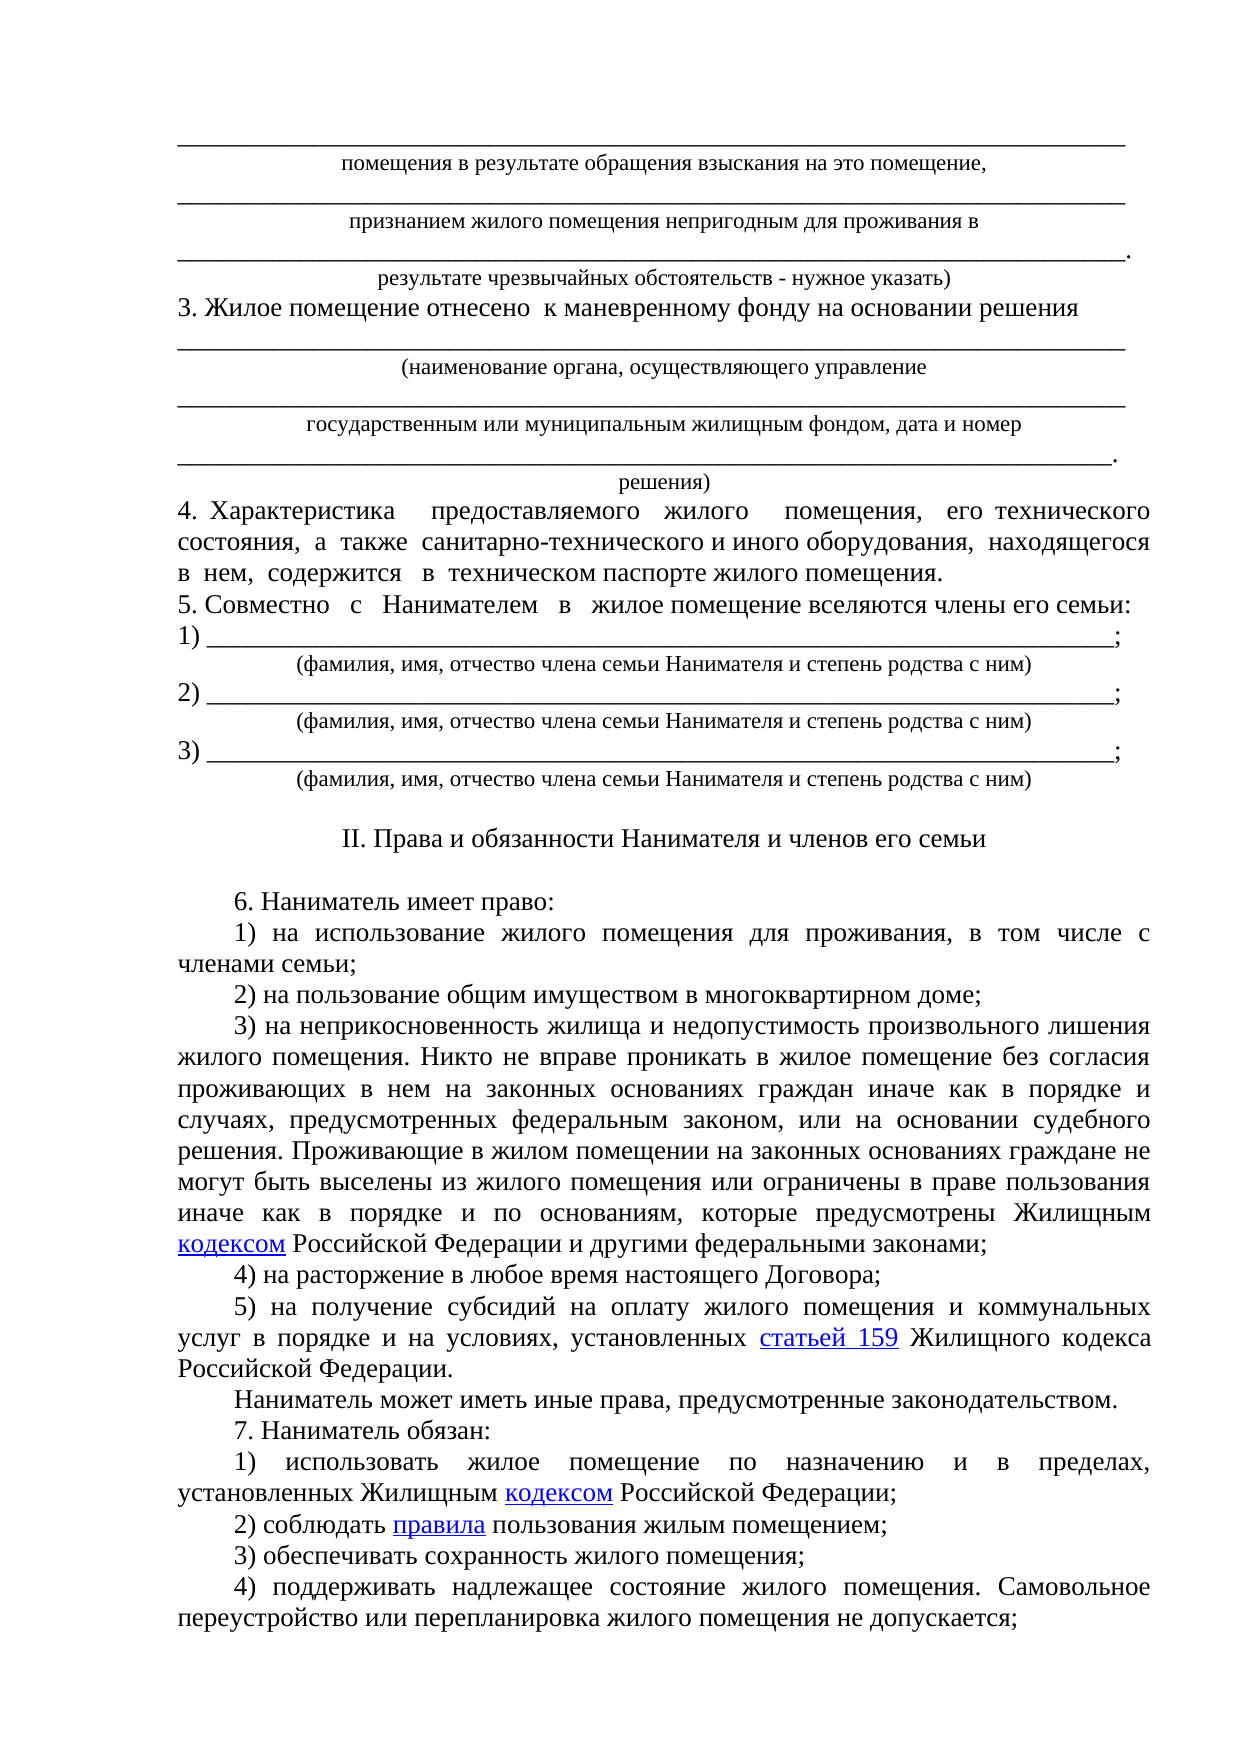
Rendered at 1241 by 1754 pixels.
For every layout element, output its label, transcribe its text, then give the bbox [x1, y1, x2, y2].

text 5) на получение субсидий на оплату жилого помещения и коммунальных услуг в порядке и на условиях, установленных статьей 159 Жилищного кодекса Российской Федерации. [177, 1290, 1152, 1383]
text Наниматель может иметь иные права, предусмотренные законодательством. [177, 1383, 1152, 1414]
text 6. Наниматель имеет право: [177, 885, 1152, 916]
text 4. Характеристика предоставляемого жилого помещения, его технического состояния, а также санитарно-технического и иного оборудования, находящегося в нем, содержится в техническом паспорте жилого помещения. [177, 494, 1152, 588]
text 5. Совместно с Нанимателем в жилое помещение вселяются члены его семьи: [177, 588, 1152, 619]
text ______________________________________________________________________. [177, 233, 1152, 264]
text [177, 118, 1152, 149]
text решения) [177, 468, 1152, 494]
text 2) на пользование общим имуществом в многоквартирном доме; [177, 978, 1152, 1009]
text государственным или муниципальным жилищным фондом, дата и номер [177, 410, 1152, 437]
text 1) ___________________________________________________________________; [177, 619, 1152, 650]
text помещения в результате обращения взыскания на это помещение, [177, 149, 1152, 176]
text 3) обеспечивать сохранность жилого помещения; [177, 1539, 1152, 1570]
text результате чрезвычайных обстоятельств - нужное указать) [177, 264, 1152, 291]
text (фамилия, имя, отчество члена семьи Нанимателя и степень родства с ним) [177, 707, 1152, 734]
text ______________________________________________________________________ [177, 379, 1152, 410]
text 1) использовать жилое помещение по назначению и в пределах, установленных Жилищным кодексом Российской Федерации; [177, 1445, 1152, 1508]
text признанием жилого помещения непригодным для проживания в [177, 207, 1152, 233]
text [177, 176, 1152, 207]
text 2) ___________________________________________________________________; [177, 676, 1152, 707]
text 4) на расторжение в любое время настоящего Договора; [177, 1258, 1152, 1290]
text 1) на использование жилого помещения для проживания, в том числе с членами семьи; [177, 916, 1152, 978]
text (фамилия, имя, отчество члена семьи Нанимателя и степень родства с ним) [177, 650, 1152, 676]
text II. Права и обязанности Нанимателя и членов его семьи [177, 822, 1152, 854]
text (фамилия, имя, отчество члена семьи Нанимателя и степень родства с ним) [177, 765, 1152, 791]
text _____________________________________________________________________. [177, 437, 1152, 468]
text (наименование органа, осуществляющего управление [177, 353, 1152, 379]
text 7. Наниматель обязан: [177, 1414, 1152, 1445]
text ______________________________________________________________________ [177, 322, 1152, 353]
text 4) поддерживать надлежащее состояние жилого помещения. Самовольное переустройство или перепланировка жилого помещения не допускается; [177, 1570, 1152, 1632]
text 3. Жилое помещение отнесено к маневренному фонду на основании решения [177, 291, 1152, 322]
text 2) соблюдать правила пользования жилым помещением; [177, 1508, 1152, 1539]
text 3) ___________________________________________________________________; [177, 734, 1152, 765]
text 3) на неприкосновенность жилища и недопустимость произвольного лишения жилого помещения. Никто не вправе проникать в жилое помещение без согласия проживающих в нем на законных основаниях граждан иначе как в порядке и случаях, предусмотренных федеральным законом, или на основании судебного решения. Проживающие в жилом помещении на законных основаниях граждане не могут быть выселены из жилого помещения или ограничены в праве пользования иначе как в порядке и по основаниям, которые предусмотрены Жилищным кодексом Российской Федерации и другими федеральными законами; [177, 1009, 1152, 1258]
